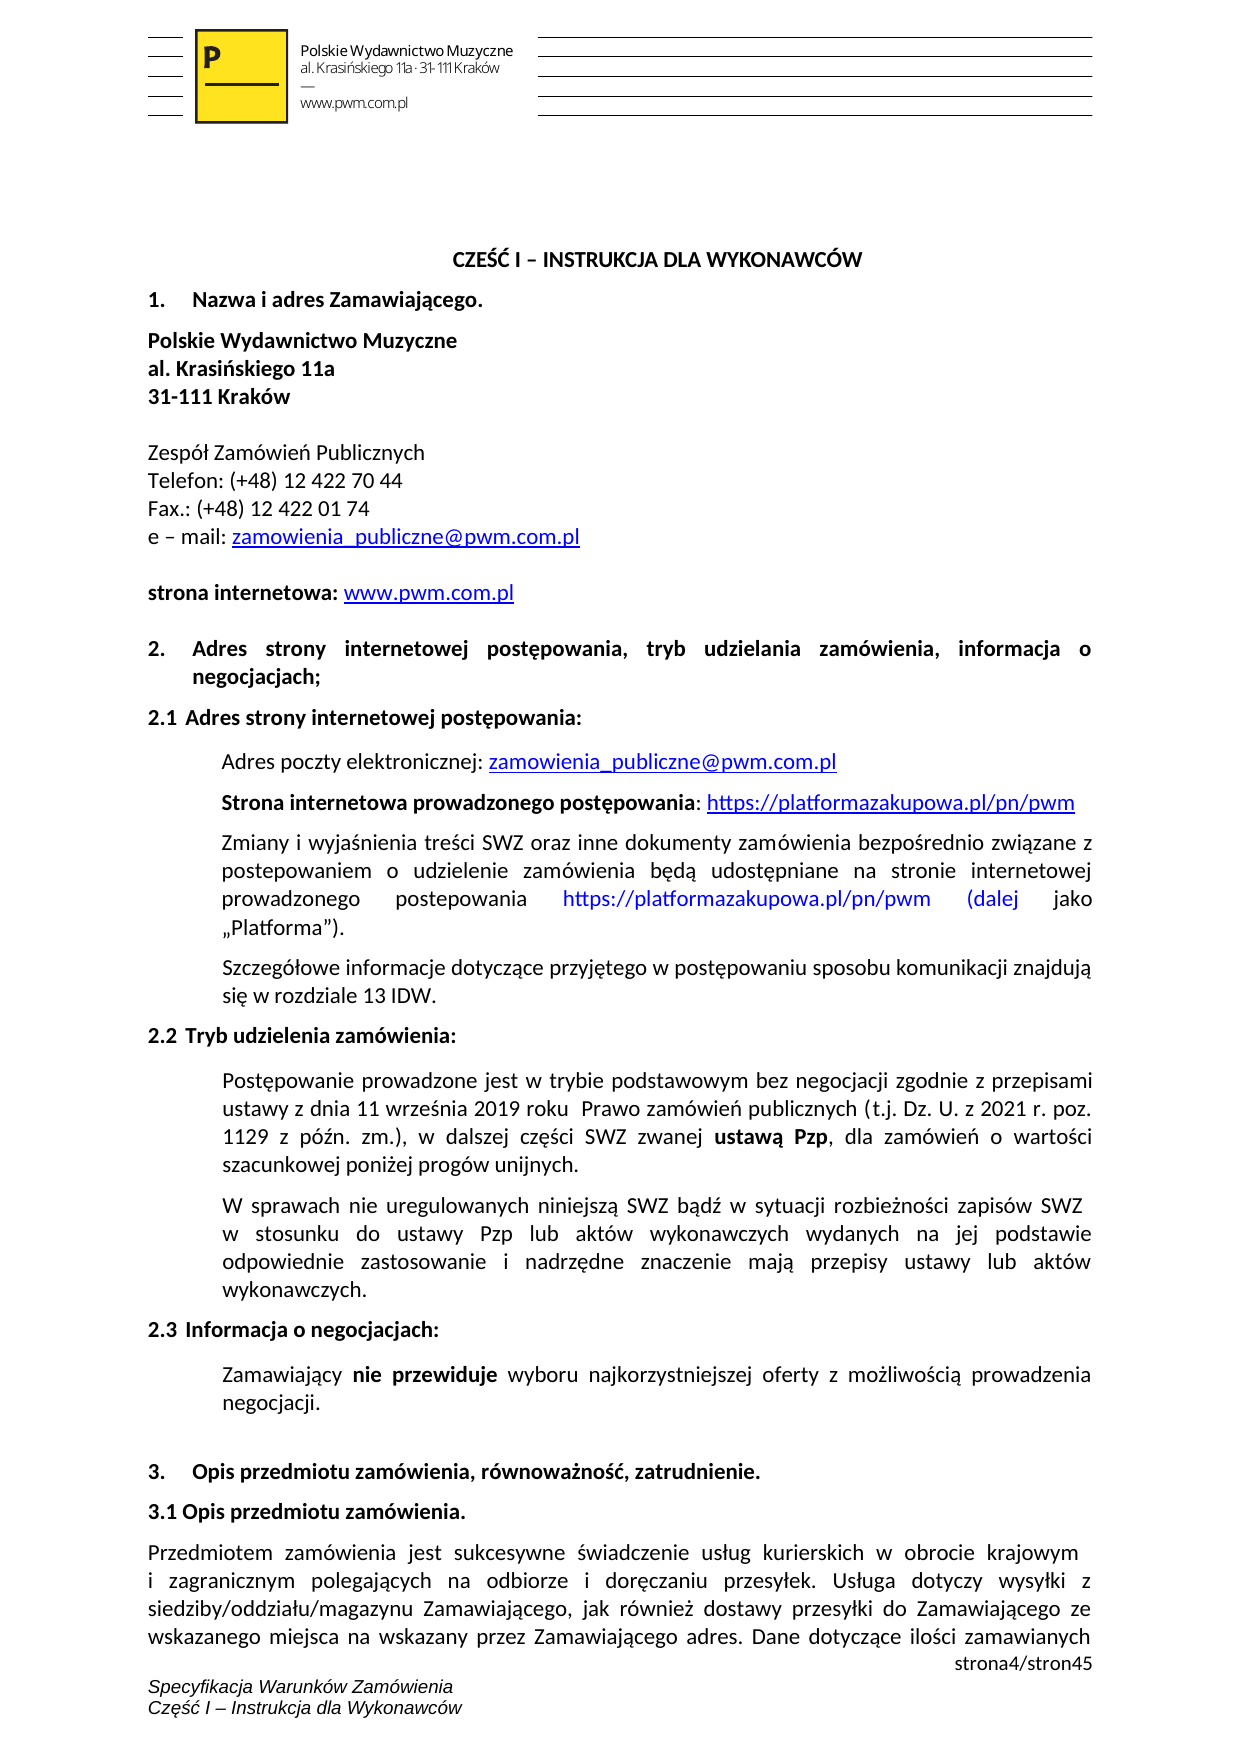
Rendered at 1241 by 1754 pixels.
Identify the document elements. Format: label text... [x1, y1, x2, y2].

text Telefon: (+48) 12 422 70 44 [148, 466, 1093, 494]
text Zmiany i wyjaśnienia treści SWZ oraz inne dokumenty zamówienia bezpośrednio związane z postepowaniem o udzielenie zamówienia będą udostępniane na stronie internetowej prowadzonego postepowania https://platformazakupowa.pl/pn/pwm (dalej jako „Platforma”). [192, 828, 1093, 941]
text Polskie Wydawnictwo Muzyczne [148, 326, 1093, 354]
text strona internetowa: www.pwm.com.pl [148, 578, 1093, 606]
text al. Krasińskiego 11a [148, 354, 1093, 382]
list Informacja o negocjacjach: [148, 1316, 1093, 1343]
text Adres poczty elektronicznej: zamowienia_publiczne@pwm.com.pl [148, 747, 1093, 776]
subtitle Opis przedmiotu zamówienia, równoważność, zatrudnienie. [148, 1457, 1093, 1485]
text e – mail: zamowienia_publiczne@pwm.com.pl [148, 522, 1093, 550]
text Zespół Zamówień Publicznych [148, 438, 1093, 466]
list Adres strony internetowej postępowania: [148, 703, 1093, 731]
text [148, 1538, 1093, 1650]
subtitle Adres strony internetowej postępowania, tryb udzielania zamówienia, informacja o negocjacjach; [148, 634, 1093, 690]
list Zamawiający nie przewiduje wyboru najkorzystniejszej oferty z możliwością prowadzenia negocjacji. [222, 1360, 1093, 1416]
text Strona internetowa prowadzonego postępowania: https://platformazakupowa.pl/pn/pwm [192, 788, 1093, 816]
subtitle 3.1 Opis przedmiotu zamówienia. [148, 1497, 1093, 1525]
text 31-111 Kraków [148, 382, 1093, 410]
list Szczegółowe informacje dotyczące przyjętego w postępowaniu sposobu komunikacji znajdują się w rozdziale 13 IDW. [222, 953, 1093, 1009]
list W sprawach nie uregulowanych niniejszą SWZ bądź w sytuacji rozbieżności zapisów SWZ w stosunku do ustawy Pzp lub aktów wykonawczych wydanych na jej podstawie odpowiednie zastosowanie i nadrzędne znaczenie mają przepisy ustawy lub aktów wykonawczych. [222, 1191, 1093, 1303]
list Tryb udzielenia zamówienia: [148, 1022, 1093, 1050]
text Fax.: (+48) 12 422 01 74 [148, 494, 1093, 522]
subtitle Nazwa i adres Zamawiającego. [148, 286, 1093, 313]
list Postępowanie prowadzone jest w trybie podstawowym bez negocjacji zgodnie z przepisami ustawy z dnia 11 września 2019 roku Prawo zamówień publicznych (t.j. Dz. U. z 2021 r. poz. 1129 z późn. zm.), w dalszej części SWZ zwanej ustawą Pzp, dla zamówień o wartości szacunkowej poniżej progów unijnych. [222, 1066, 1093, 1178]
subtitle CZEŚĆ I – INSTRUKCJA DLA WYKONAWCÓW [223, 245, 1093, 273]
